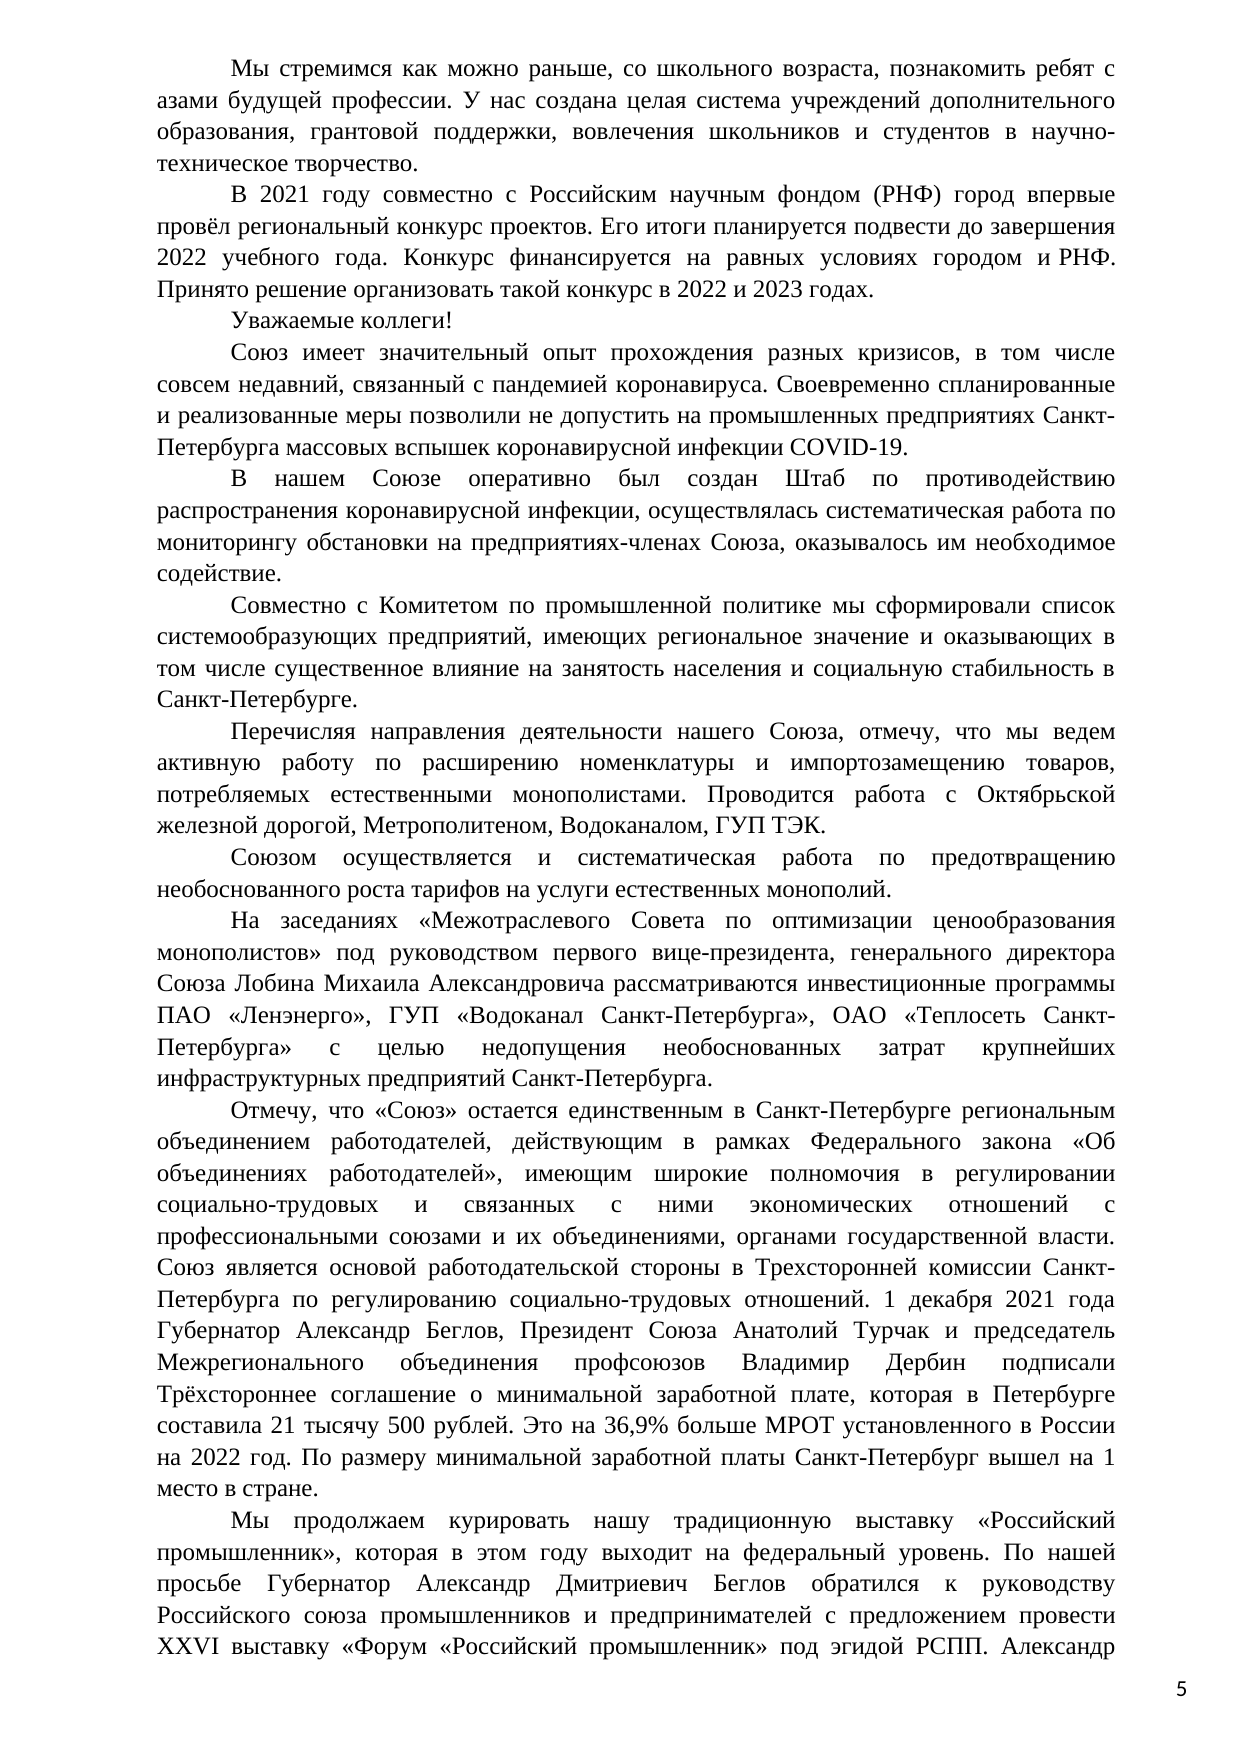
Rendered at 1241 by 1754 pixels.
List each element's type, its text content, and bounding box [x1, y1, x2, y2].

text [157, 1505, 1116, 1660]
text Мы стремимся как можно раньше, со школьного возраста, познакомить ребят с азами будущей профессии. У нас создана целая система учреждений дополнительного образования, грантовой поддержки, вовлечения школьников и студентов в научно-техническое творчество. [157, 53, 1116, 177]
text Союз имеет значительный опыт прохождения разных кризисов, в том числе совсем недавний, связанный с пандемией коронавируса. Своевременно спланированные и реализованные меры позволили не допустить на промышленных предприятиях Санкт-Петербурга массовых вспышек коронавирусной инфекции COVID-19. [157, 337, 1116, 461]
text Перечисляя направления деятельности нашего Союза, отмечу, что мы ведем активную работу по расширению номенклатуры и импортозамещению товаров, потребляемых естественными монополистами. Проводится работа с Октябрьской железной дорогой, Метрополитеном, Водоканалом, ГУП ТЭК. [157, 716, 1116, 839]
text В 2021 году совместно с Российским научным фондом (РНФ) город впервые провёл региональный конкурс проектов. Его итоги планируется подвести до завершения 2022 учебного года. Конкурс финансируется на равных условиях городом и РНФ. Принято решение организовать такой конкурс в 2022 и 2023 годах. [157, 179, 1116, 303]
text Союзом осуществляется и систематическая работа по предотвращению необоснованного роста тарифов на услуги естественных монополий. [157, 842, 1116, 902]
text Уважаемые коллеги! [157, 306, 1116, 334]
text Совместно с Комитетом по промышленной политике мы сформировали список системообразующих предприятий, имеющих региональное значение и оказывающих в том числе существенное влияние на занятость населения и социальную стабильность в Санкт-Петербурге. [157, 590, 1116, 713]
text Отмечу, что «Союз» остается единственным в Санкт-Петербурге региональным объединением работодателей, действующим в рамках Федерального закона «Об объединениях работодателей», имеющим широкие полномочия в регулировании социально-трудовых и связанных с ними экономических отношений с профессиональными союзами и их объединениями, органами государственной власти. Союз является основой работодательской стороны в Трехсторонней комиссии Санкт-Петербурга по регулированию социально-трудовых отношений. 1 декабря 2021 года Губернатор Александр Беглов, Президент Союза Анатолий Турчак и председатель Межрегионального объединения профсоюзов Владимир Дербин подписали Трёхстороннее соглашение о минимальной заработной плате, которая в Петербурге составила 21 тысячу 500 рублей. Это на 36,9% больше МРОТ установленного в России на 2022 год. По размеру минимальной заработной платы Санкт-Петербург вышел на 1 место в стране. [157, 1095, 1116, 1502]
text На заседаниях «Межотраслевого Совета по оптимизации ценообразования монополистов» под руководством первого вице-президента, генерального директора Союза Лобина Михаила Александровича рассматриваются инвестиционные программы ПАО «Ленэнерго», ГУП «Водоканал Санкт-Петербурга», ОАО «Теплосеть Санкт-Петербурга» с целью недопущения необоснованных затрат крупнейших инфраструктурных предприятий Санкт-Петербурга. [157, 905, 1116, 1092]
text В нашем Союзе оперативно был создан Штаб по противодействию распространения коронавирусной инфекции, осуществлялась систематическая работа по мониторингу обстановки на предприятиях-членах Союза, оказывалось им необходимое содействие. [157, 463, 1116, 587]
